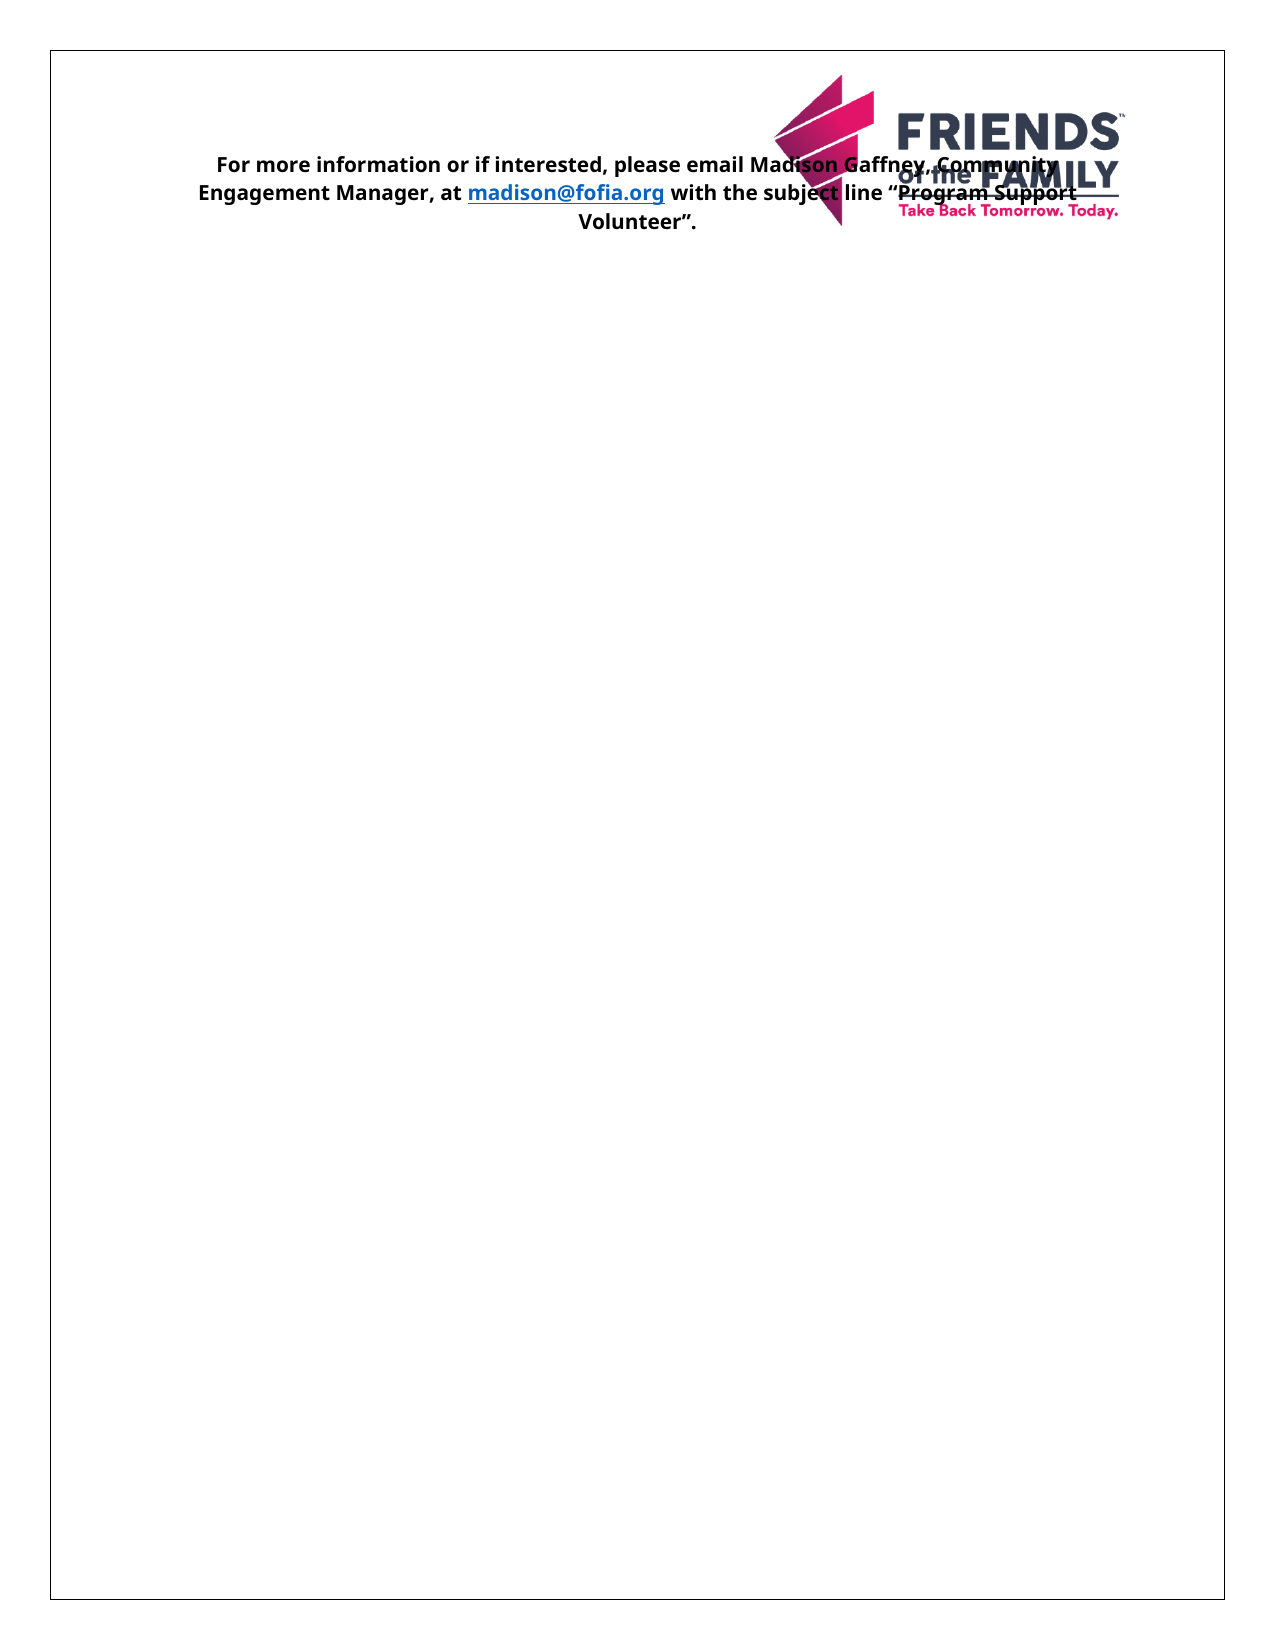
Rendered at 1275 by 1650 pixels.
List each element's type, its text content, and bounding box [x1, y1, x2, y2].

text For more information or if interested, please email Madison Gaffney, Community Engagement Manager, at madison@fofia.org with the subject line “Program Support Volunteer”. [150, 150, 1125, 235]
picture [773, 75, 1125, 150]
